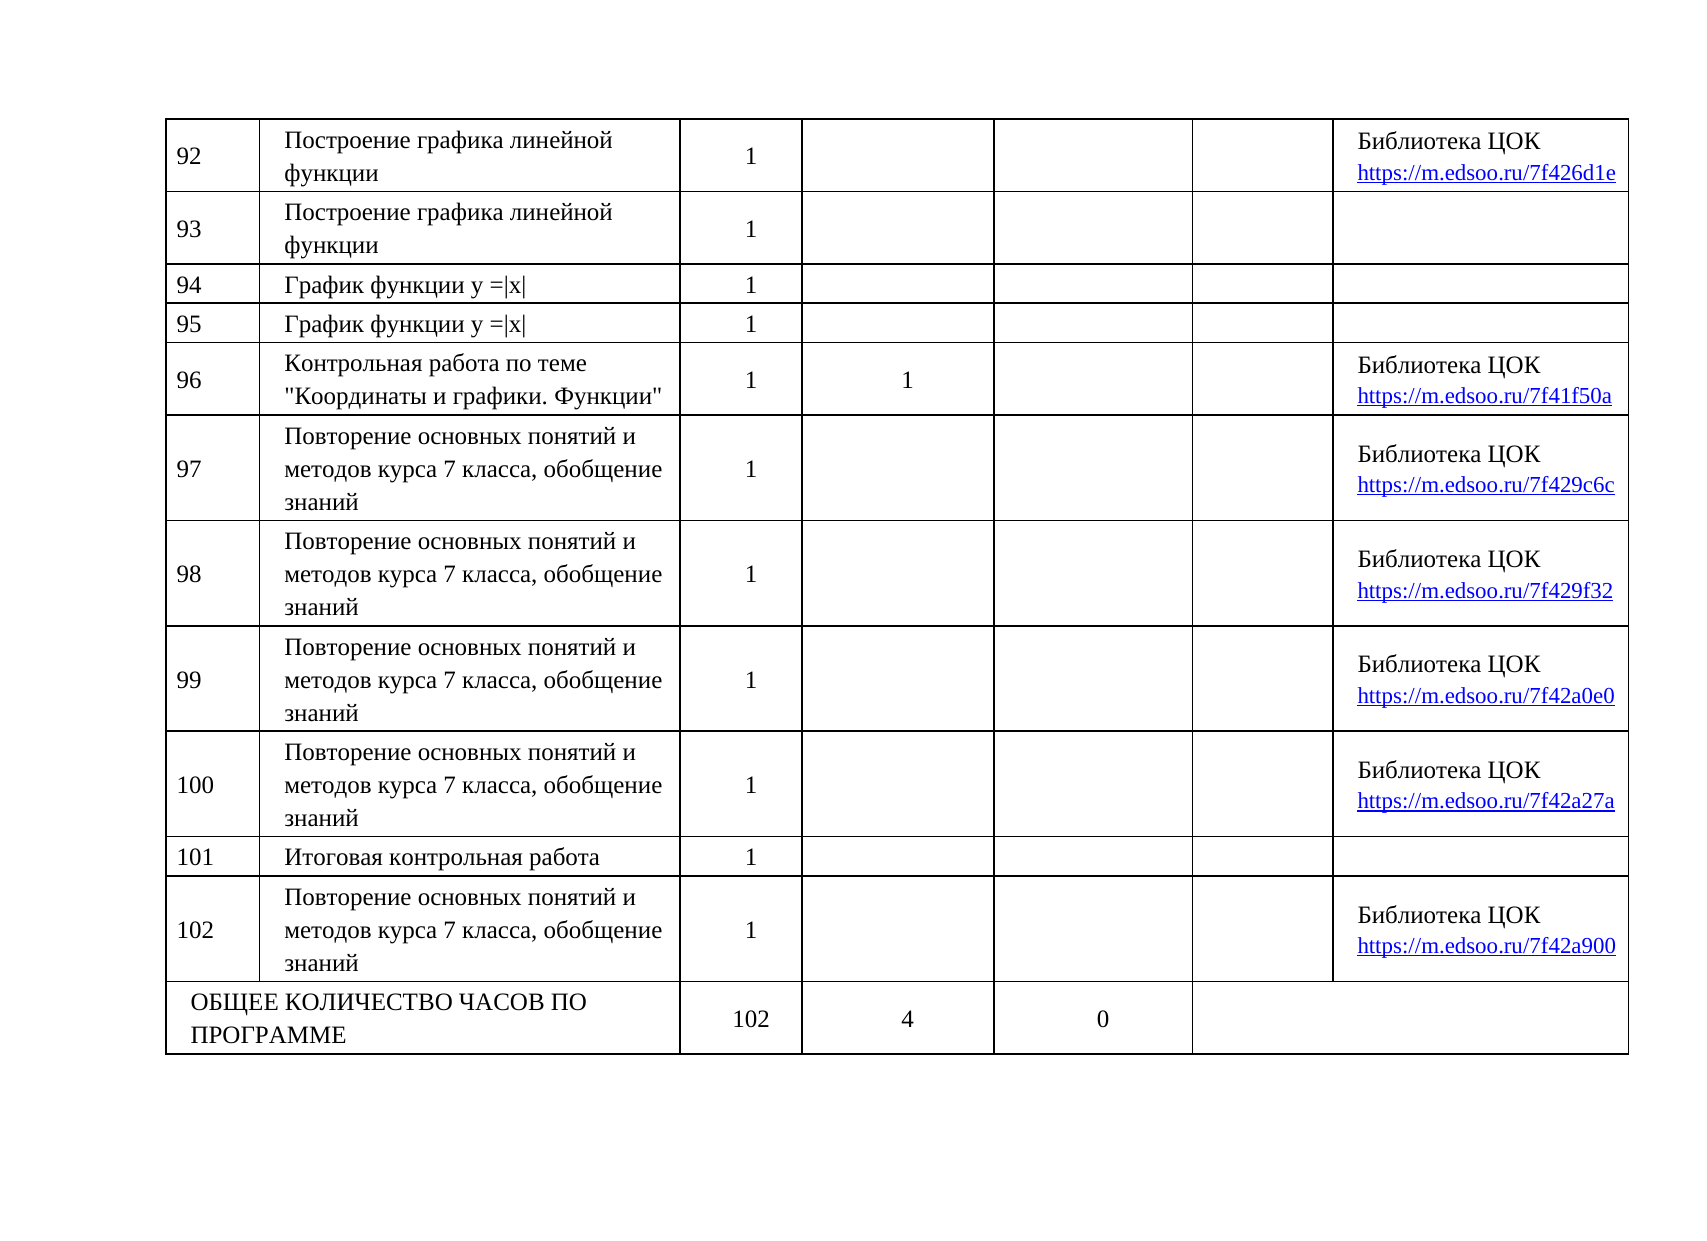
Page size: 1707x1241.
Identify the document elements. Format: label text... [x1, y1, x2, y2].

table_cell 1 [681, 521, 801, 625]
table_cell [803, 304, 993, 342]
table_cell [803, 120, 993, 191]
table_cell [995, 732, 1192, 836]
table_cell Итоговая контрольная работа [260, 837, 679, 875]
table_cell 1 [681, 877, 801, 981]
table_cell [1334, 265, 1628, 302]
table_cell [1193, 521, 1332, 625]
table_cell Библиотека ЦОК https://m.edsoo.ru/7f42a0e0 [1334, 627, 1628, 730]
table_cell График функции y =|х| [260, 265, 679, 302]
table_cell 92 [167, 120, 259, 191]
table_cell [1193, 627, 1332, 730]
table_cell [995, 304, 1192, 342]
table_cell [1193, 192, 1332, 263]
table_cell Библиотека ЦОК https://m.edsoo.ru/7f429c6c [1334, 416, 1628, 519]
table_cell 102 [681, 982, 801, 1053]
table_cell 1 [803, 343, 993, 414]
table_cell 1 [681, 416, 801, 519]
table_cell [1193, 120, 1332, 191]
table_cell 1 [681, 265, 801, 302]
table_cell [995, 120, 1192, 191]
table_cell Библиотека ЦОК https://m.edsoo.ru/7f429f32 [1334, 521, 1628, 625]
table_cell [1193, 304, 1332, 342]
table_cell 1 [681, 343, 801, 414]
table_cell График функции y =|х| [260, 304, 679, 342]
table_cell 93 [167, 192, 259, 263]
table_cell ОБЩЕЕ КОЛИЧЕСТВО ЧАСОВ ПО ПРОГРАММЕ [167, 982, 679, 1053]
table_cell [1193, 265, 1332, 302]
table_cell Построение графика линейной функции [260, 120, 679, 191]
table_cell 1 [681, 837, 801, 875]
table_cell 99 [167, 627, 259, 730]
table_cell Библиотека ЦОК https://m.edsoo.ru/7f42a27a [1334, 732, 1628, 836]
table_cell Библиотека ЦОК https://m.edsoo.ru/7f42a900 [1334, 877, 1628, 981]
table_cell [803, 837, 993, 875]
table_cell [803, 265, 993, 302]
table_cell [995, 416, 1192, 519]
table_cell Контрольная работа по теме "Координаты и графики. Функции" [260, 343, 679, 414]
table_cell 102 [167, 877, 259, 981]
table_cell [1193, 416, 1332, 519]
table_cell [995, 627, 1192, 730]
table_cell [1334, 304, 1628, 342]
table_cell 94 [167, 265, 259, 302]
table_cell Библиотека ЦОК https://m.edsoo.ru/7f41f50a [1334, 343, 1628, 414]
table_cell Библиотека ЦОК https://m.edsoo.ru/7f426d1e [1334, 120, 1628, 191]
table_cell [995, 343, 1192, 414]
table_cell 100 [167, 732, 259, 836]
table_cell [995, 265, 1192, 302]
table_cell 1 [681, 627, 801, 730]
table_cell 95 [167, 304, 259, 342]
table_cell [803, 627, 993, 730]
table_cell [803, 521, 993, 625]
table_cell [803, 416, 993, 519]
table_cell [1334, 192, 1628, 263]
table_cell [1193, 837, 1332, 875]
table_cell Повторение основных понятий и методов курса 7 класса, обобщение знаний [260, 877, 679, 981]
table_cell [1193, 732, 1332, 836]
table_cell [995, 877, 1192, 981]
table_cell 1 [681, 120, 801, 191]
table_cell [995, 837, 1192, 875]
table_cell Повторение основных понятий и методов курса 7 класса, обобщение знаний [260, 627, 679, 730]
table_cell 1 [681, 304, 801, 342]
table_cell [1334, 837, 1628, 875]
table_cell 1 [681, 732, 801, 836]
table_cell 101 [167, 837, 259, 875]
table_cell [1193, 982, 1628, 1053]
table_cell 98 [167, 521, 259, 625]
table_cell [995, 521, 1192, 625]
table_cell [803, 732, 993, 836]
table_cell 96 [167, 343, 259, 414]
table_cell Повторение основных понятий и методов курса 7 класса, обобщение знаний [260, 521, 679, 625]
table_cell Повторение основных понятий и методов курса 7 класса, обобщение знаний [260, 416, 679, 519]
table_cell [1193, 877, 1332, 981]
table_cell [1193, 343, 1332, 414]
table_cell [995, 192, 1192, 263]
table_cell 0 [995, 982, 1192, 1053]
table_cell [803, 877, 993, 981]
table_cell 1 [681, 192, 801, 263]
table_cell 97 [167, 416, 259, 519]
table_cell 4 [803, 982, 993, 1053]
table_cell Повторение основных понятий и методов курса 7 класса, обобщение знаний [260, 732, 679, 836]
table_cell Построение графика линейной функции [260, 192, 679, 263]
table_cell [803, 192, 993, 263]
